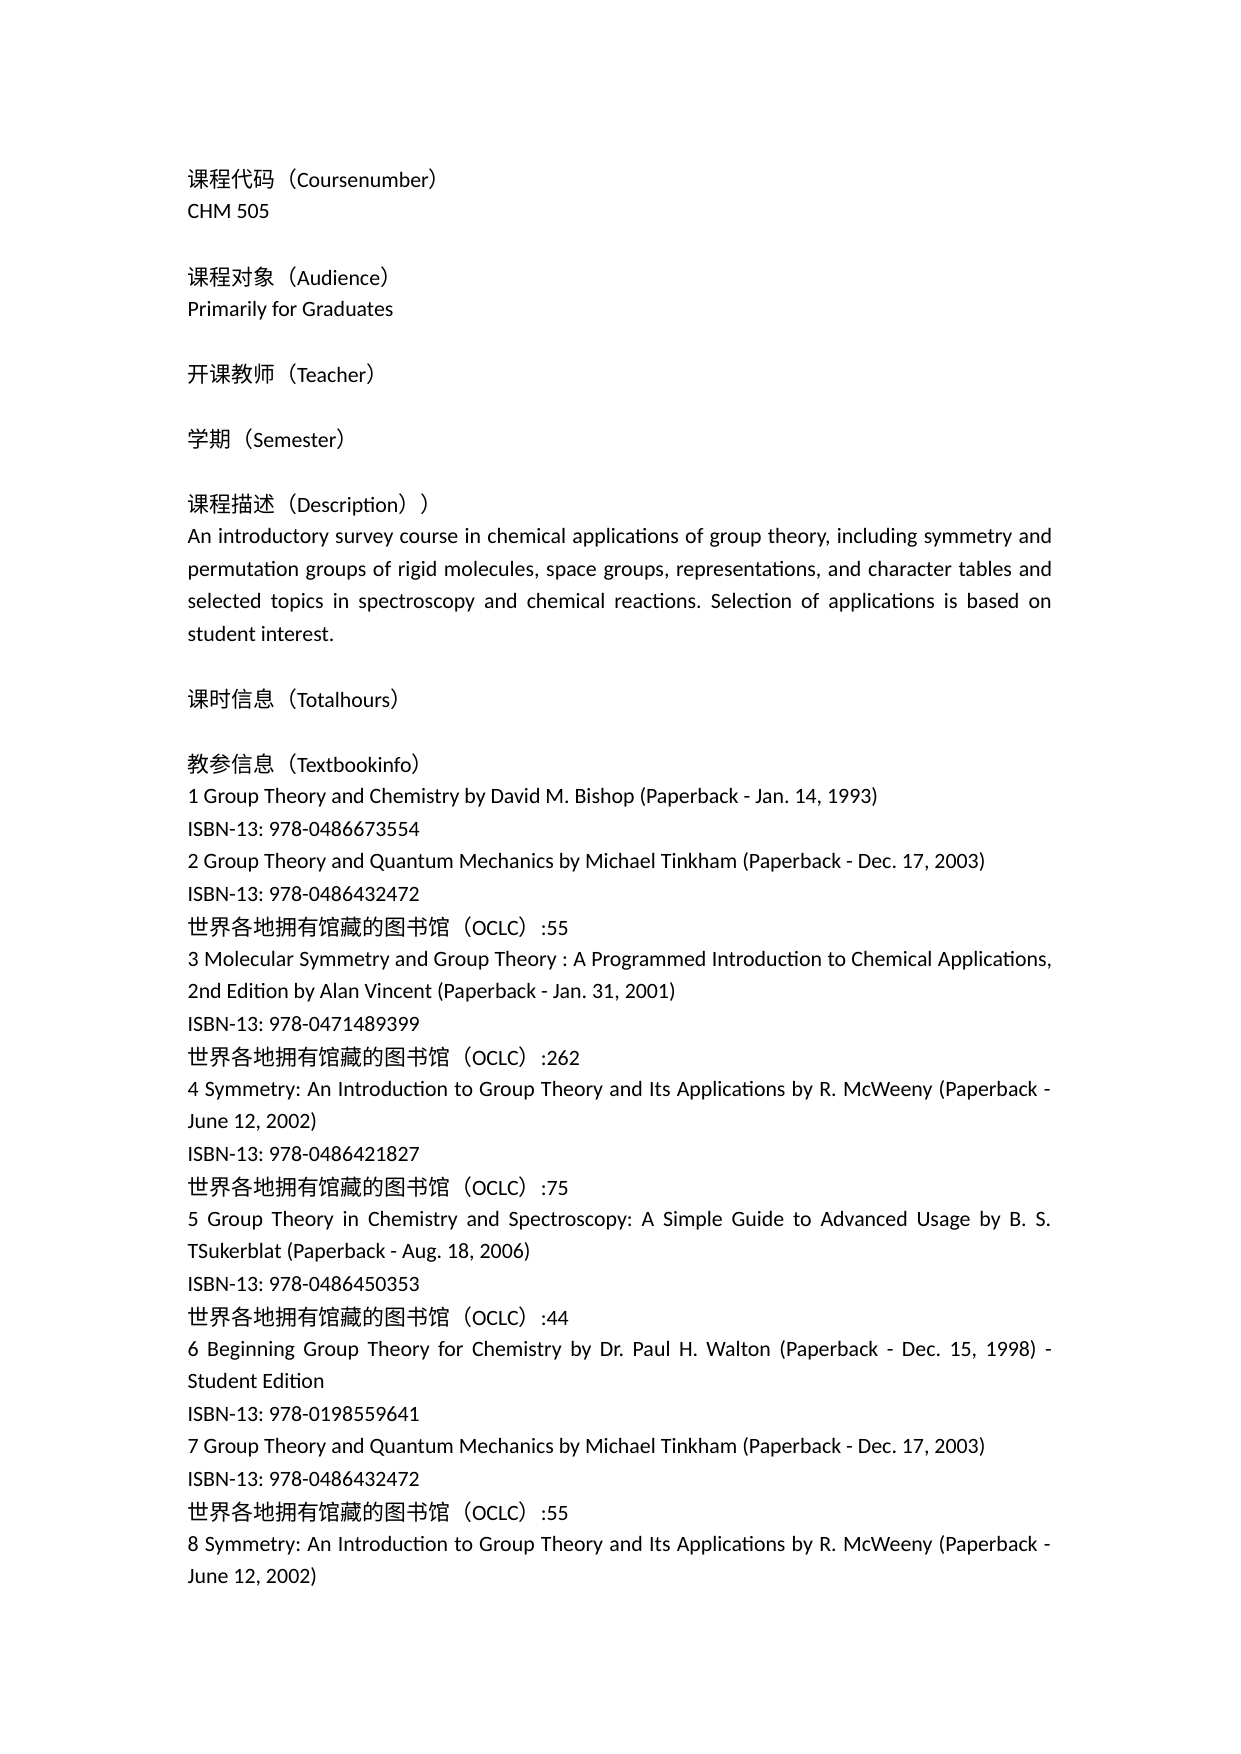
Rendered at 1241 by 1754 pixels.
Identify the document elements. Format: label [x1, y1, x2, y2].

text [187, 162, 1053, 1592]
